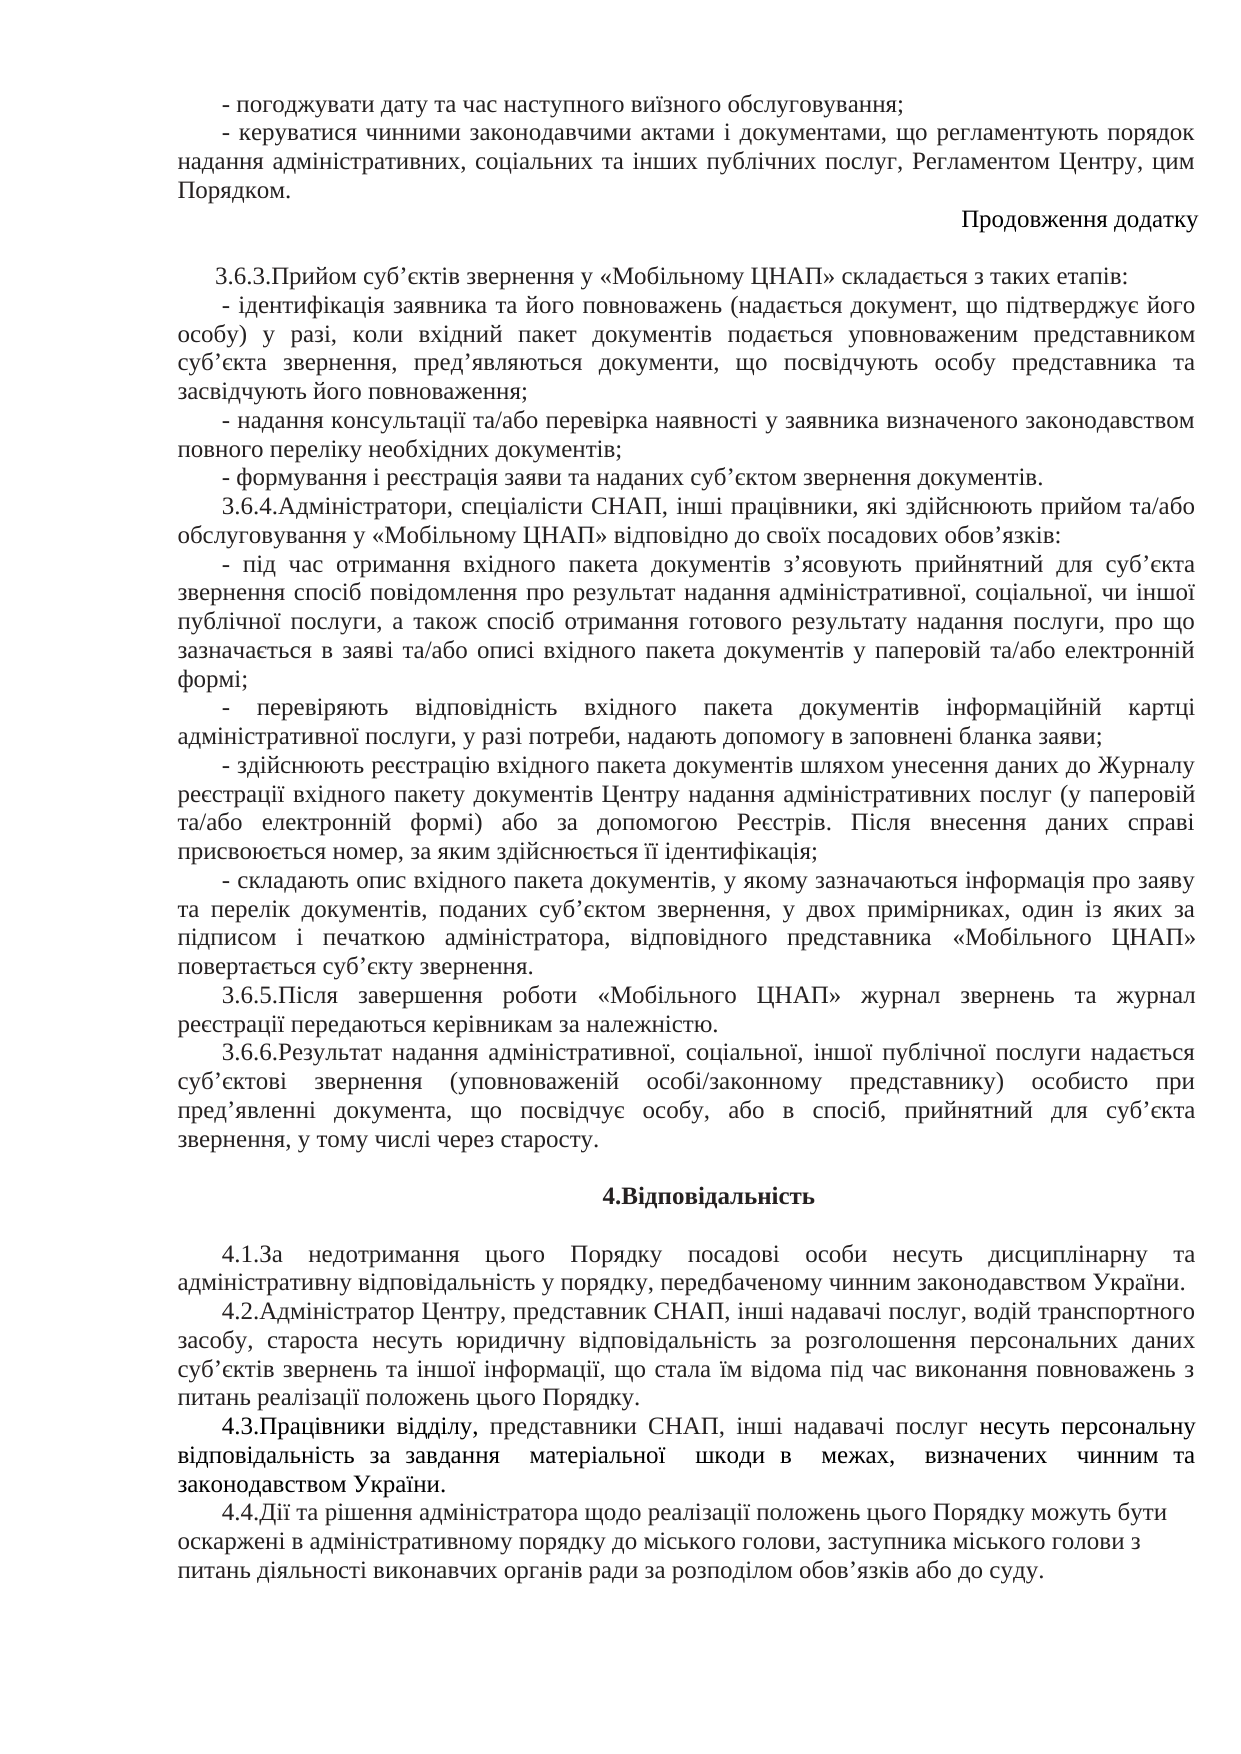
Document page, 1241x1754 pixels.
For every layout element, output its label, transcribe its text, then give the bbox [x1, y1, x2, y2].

text - надання консультації та/або перевірка наявності у заявника визначеного законодавством повного переліку необхідних документів; [177, 405, 1196, 462]
text - формування і реєстрація заяви та наданих суб’єктом звернення документів. [177, 462, 1196, 491]
text 4.4.Дії та рішення адміністратора щодо реалізації положень цього Порядку можуть бути оскаржені в адміністративному порядку до міського голови, заступника міського голови з питань діяльності виконавчих органів ради за розподілом обов’язків або до суду. [177, 1497, 1196, 1584]
text 4.3.Працівники відділу, представники СНАП, інші надавачі послуг несуть персональну відповідальність за завдання матеріальної шкоди в межах, визначених чинним та законодавством України. [177, 1411, 1196, 1497]
text - керуватися чинними законодавчими актами і документами, що регламентують порядок надання адміністративних, соціальних та інших публічних послуг, Регламентом Центру, цим Порядком. [177, 117, 1196, 204]
text - складають опис вхідного пакета документів, у якому зазначаються інформація про заяву та перелік документів, поданих суб’єктом звернення, у двох примірниках, один із яких за підписом і печаткою адміністратора, відповідного представника «Мобільного ЦНАП» повертається суб’єкту звернення. [177, 865, 1196, 980]
text - під час отримання вхідного пакета документів з’ясовують прийнятний для суб’єкта звернення спосіб повідомлення про результат надання адміністративної, соціальної, чи іншої публічної послуги, а також спосіб отримання готового результату надання послуги, про що зазначається в заяві та/або описі вхідного пакета документів у паперовій та/або електронній формі; [177, 549, 1196, 692]
text 4.Відповідальність [177, 1181, 1196, 1210]
text 3.6.6.Результат надання адміністративної, соціальної, іншої публічної послуги надається суб’єктові звернення (уповноваженій особі/законному представнику) особисто при пред’явленні документа, що посвідчує особу, або в спосіб, прийнятний для суб’єкта звернення, у тому числі через старосту. [177, 1037, 1196, 1152]
text 3.6.4.Адміністратори, спеціалісти СНАП, інші працівники, які здійснюють прийом та/або обслуговування у «Мобільному ЦНАП» відповідно до своїх посадових обов’язків: [177, 491, 1196, 549]
text - здійснюють реєстрацію вхідного пакета документів шляхом унесення даних до Журналу реєстрації вхідного пакету документів Центру надання адміністративних послуг (у паперовій та/або електронній формі) або за допомогою Реєстрів. Після внесення даних справі присвоюється номер, за яким здійснюється її ідентифікація; [177, 750, 1196, 865]
text 3.6.5.Після завершення роботи «Мобільного ЦНАП» журнал звернень та журнал реєстрації передаються керівникам за належністю. [177, 980, 1196, 1037]
text - погоджувати дату та час наступного виїзного обслуговування; [177, 89, 1196, 117]
text - перевіряють відповідність вхідного пакета документів інформаційній картці адміністративної послуги, у разі потреби, надають допомогу в заповнені бланка заяви; [177, 692, 1196, 750]
text - ідентифікація заявника та його повноважень (надається документ, що підтверджує його особу) у разі, коли вхідний пакет документів подається уповноваженим представником суб’єкта звернення, пред’являються документи, що посвідчують особу представника та засвідчують його повноваження; [177, 290, 1196, 405]
text Продовження додатку [177, 204, 1198, 232]
text 3.6.3.Прийом суб’єктів звернення у «Мобільному ЦНАП» складається з таких етапів: [215, 261, 1196, 290]
text 4.1.За недотримання цього Порядку посадові особи несуть дисциплінарну та адміністративну відповідальність у порядку, передбаченому чинним законодавством України. [177, 1239, 1196, 1296]
text 4.2.Адміністратор Центру, представник СНАП, інші надавачі послуг, водій транспортного засобу, староста несуть юридичну відповідальність за розголошення персональних даних суб’єктів звернень та іншої інформації, що стала їм відома під час виконання повноважень з питань реалізації положень цього Порядку. [177, 1296, 1196, 1411]
